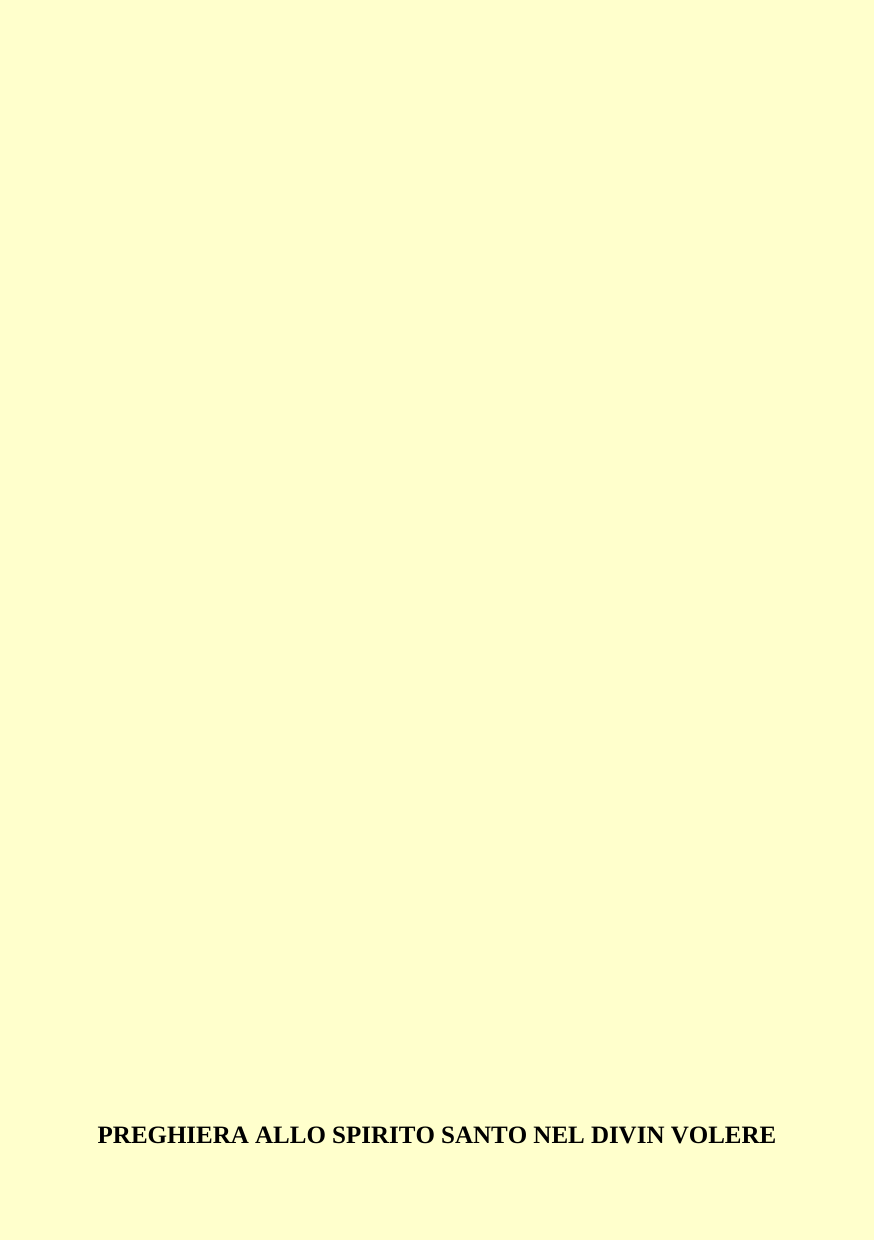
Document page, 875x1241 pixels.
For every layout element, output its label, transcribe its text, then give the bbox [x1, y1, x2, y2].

text PREGHIERA ALLO SPIRITO SANTO NEL DIVIN VOLERE [77, 1120, 797, 1149]
